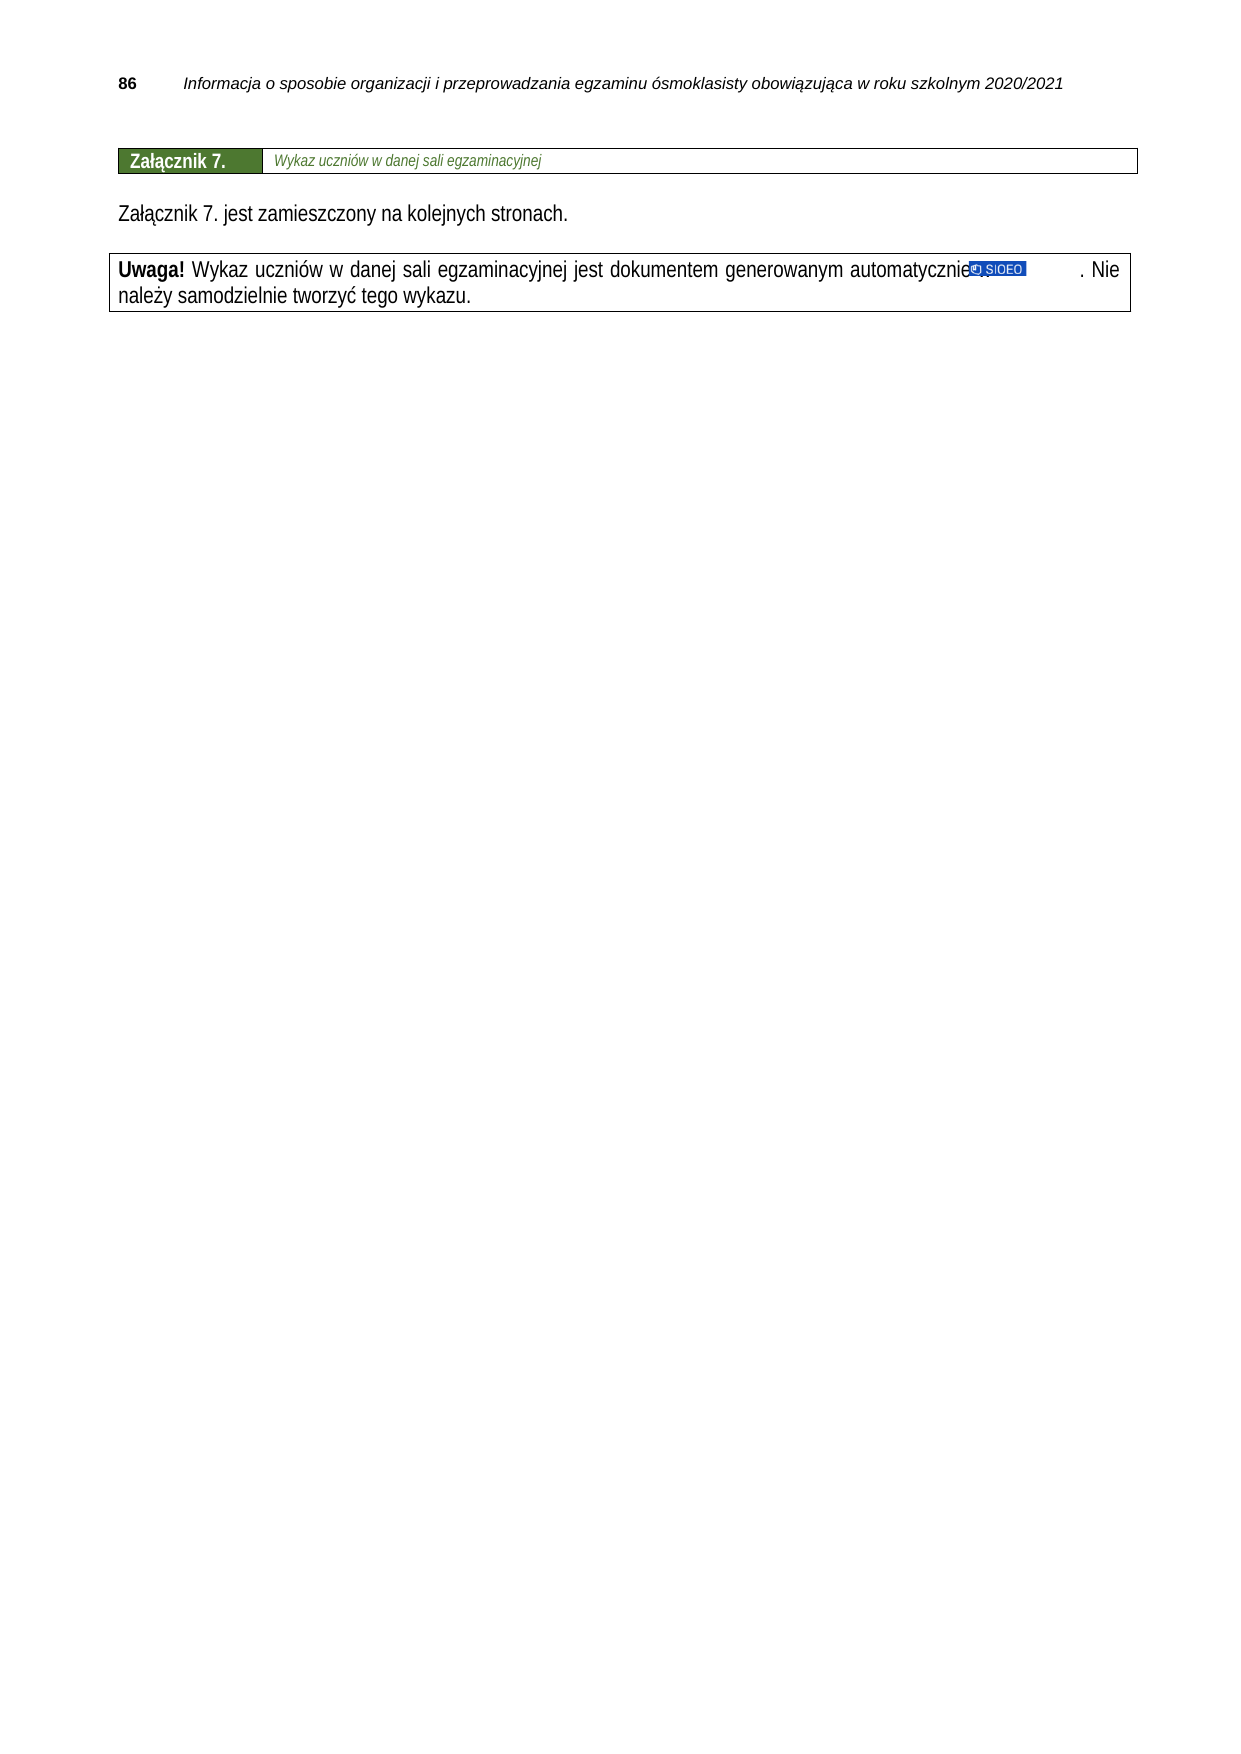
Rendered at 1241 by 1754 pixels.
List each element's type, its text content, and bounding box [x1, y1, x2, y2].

text Uwaga! Wykaz uczniów w danej sali egzaminacyjnej jest dokumentem generowanym automatycznie w . Nie należy samodzielnie tworzyć tego wykazu. [110, 254, 1130, 311]
text Załącznik 7. jest zamieszczony na kolejnych stronach. [118, 200, 1122, 226]
picture [968, 261, 1027, 276]
table_header Załącznik 7. [119, 149, 262, 173]
table_header Wykaz uczniów w danej sali egzaminacyjnej [263, 149, 1137, 173]
